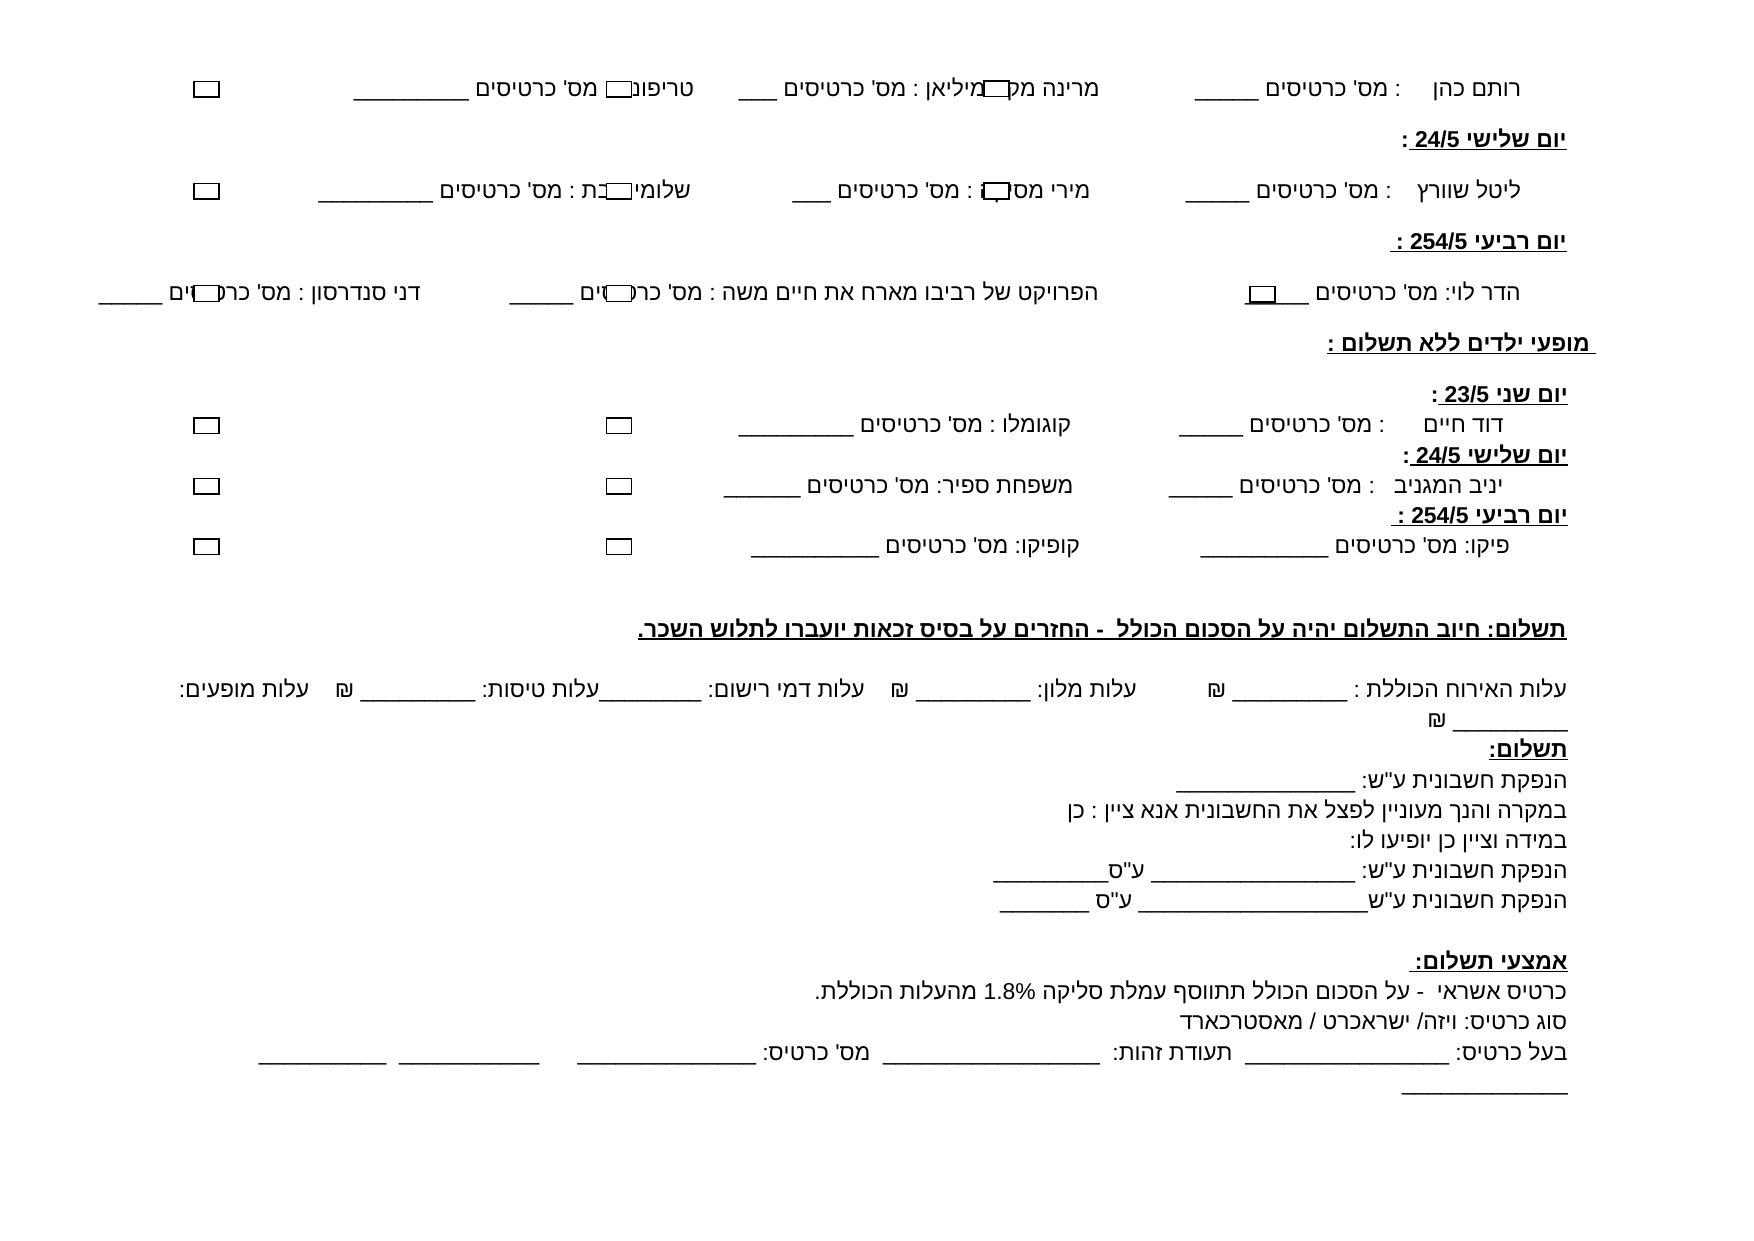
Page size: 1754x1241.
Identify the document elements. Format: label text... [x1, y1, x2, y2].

list דוד חיים : מס' כרטיסים _____ קוגומלו : מס' כרטיסים _________ [75, 411, 1568, 438]
list פיקו: מס' כרטיסים __________ קופיקו: מס' כרטיסים __________ [75, 532, 1568, 559]
text תשלום: חיוב התשלום יהיה על הסכום הכולל - החזרים על בסיס זכאות יועברו לתלוש השכר. עלות האירוח הכוללת : _________ ₪ עלות מלון: _________ ₪ עלות דמי רישום: ________עלות טיסות: _________ ₪ עלות מופעים: _________ ₪ תשלום: הנפקת חשבונית ע"ש: ______________ במקרה והנך מעוניין לפצל את החשבונית אנא ציין : כן במידה וציין כן יופיעו לו: הנפקת חשבונית ע"ש: ________________ ע"ס_________ הנפקת חשבונית ע"ש__________________ ע"ס _______ אמצעי תשלום: כרטיס אשראי - על הסכום הכולל תתווסף עמלת סליקה 1.8% מהעלות הכוללת. סוג כרטיס: ויזה/ ישראכרט / מאסטרכארד בעל כרטיס: ________________ תעודת זהות: _________________ מס' כרטיס: ______________ ___________ __________ _____________ [75, 616, 1568, 1095]
text רותם כהן : מס' כרטיסים _____ מרינה מקסימיליאן : מס' כרטיסים ___ טריפונס : מס' כרטיסים _________ [75, 75, 1566, 101]
list יום שלישי 24/5 : [75, 442, 1568, 468]
text יום רביעי 254/5 : [75, 228, 1566, 254]
list יניב המגניב : מס' כרטיסים _____ משפחת ספיר: מס' כרטיסים ______ [75, 472, 1568, 498]
list יום רביעי 254/5 : [75, 502, 1568, 528]
list יום שני 23/5 : [75, 381, 1568, 408]
text מופעי ילדים ללא תשלום : [75, 330, 1679, 357]
text ליטל שוורץ : מס' כרטיסים _____ מירי מסיקה : מס' כרטיסים ___ שלומי שבת : מס' כרטיסים _________ [75, 177, 1566, 203]
text הדר לוי: מס' כרטיסים _____ הפרויקט של רביבו מארח את חיים משה : מס' כרטיסים _____ דני סנדרסון : מס' כרטיסים _____ [75, 279, 1566, 306]
text יום שלישי 24/5 : [75, 126, 1566, 152]
